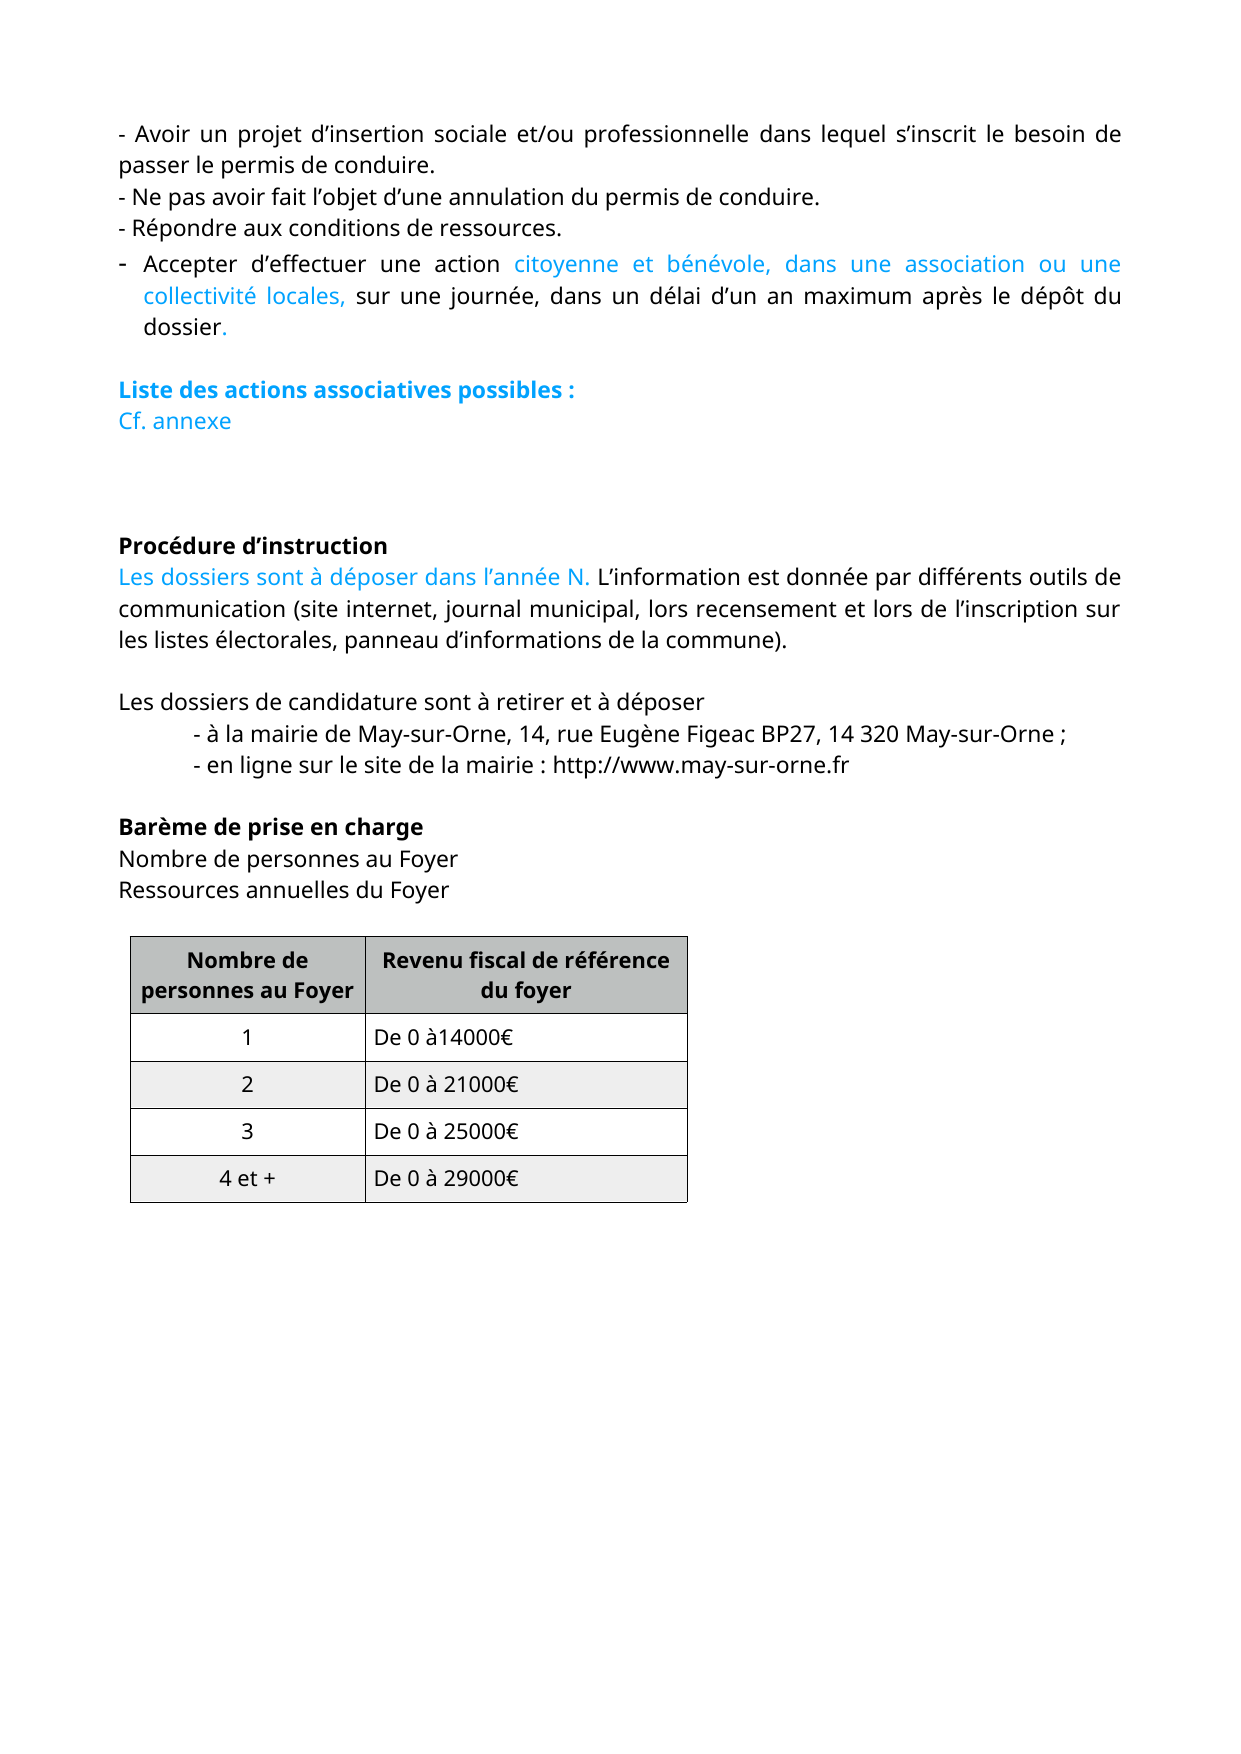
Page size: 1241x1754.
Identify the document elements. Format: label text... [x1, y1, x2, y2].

text - Avoir un projet d’insertion sociale et/ou professionnelle dans lequel s’inscrit le besoin de passer le permis de conduire. [118, 118, 1122, 181]
table_cell De 0 à14000€ [366, 1014, 687, 1061]
text - Ne pas avoir fait l’objet d’une annulation du permis de conduire. [118, 181, 1122, 212]
text Ressources annuelles du Foyer [118, 874, 1122, 905]
table_cell 2 [131, 1062, 365, 1107]
table_cell De 0 à 21000€ [366, 1062, 687, 1107]
text Barème de prise en charge [118, 811, 1122, 842]
table_cell 3 [131, 1109, 365, 1154]
text Procédure d’instruction [118, 530, 1122, 561]
text - Répondre aux conditions de ressources. [118, 212, 1122, 243]
text Liste des actions associatives possibles : [118, 374, 1122, 405]
text Les dossiers de candidature sont à retirer et à déposer [118, 686, 1122, 717]
table_cell 4 et + [131, 1156, 365, 1201]
text - à la mairie de May-sur-Orne, 14, rue Eugène Figeac BP27, 14 320 May-sur-Orne ; [118, 717, 1122, 749]
table_header Revenu fiscal de référence du foyer [366, 937, 687, 1013]
table_cell De 0 à 25000€ [366, 1109, 687, 1154]
table_cell 1 [131, 1014, 365, 1061]
table_header Nombre de personnes au Foyer [131, 937, 365, 1013]
text Les dossiers sont à déposer dans l’année N. L’information est donnée par différents outils de communication (site internet, journal municipal, lors recensement et lors de l’inscription sur les listes électorales, panneau d’informations de la commune). [118, 561, 1122, 655]
text Nombre de personnes au Foyer [118, 842, 1122, 874]
list Accepter d’effectuer une action citoyenne et bénévole, dans une association ou une collectivité locales, sur une journée, dans un délai d’un an maximum après le dépôt du dossier. [118, 243, 1122, 342]
text Cf. annexe [118, 405, 1122, 436]
text - en ligne sur le site de la mairie : http://www.may-sur-orne.fr [118, 749, 1122, 780]
table_cell De 0 à 29000€ [366, 1156, 687, 1201]
